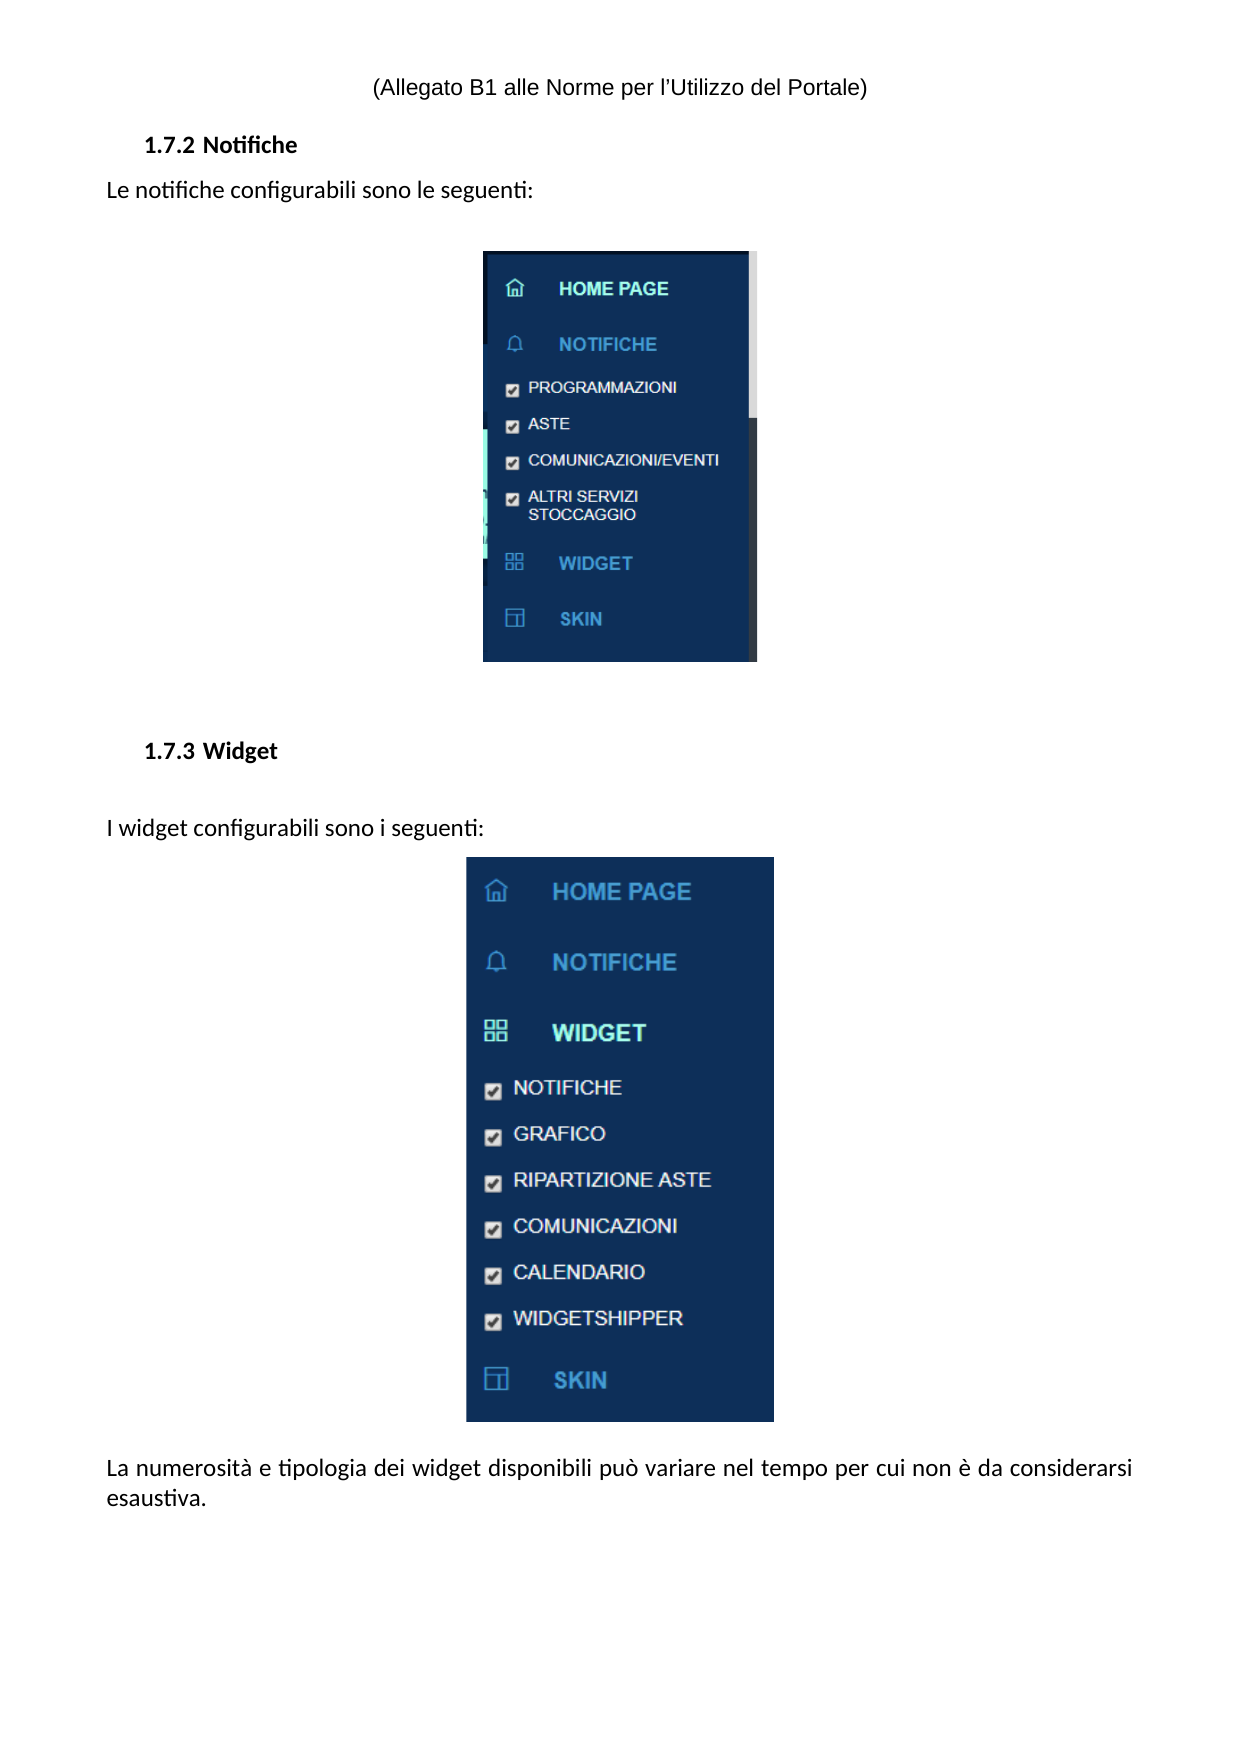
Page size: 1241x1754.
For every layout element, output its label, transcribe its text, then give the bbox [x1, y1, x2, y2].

text La numerosità e tipologia dei widget disponibili può variare nel tempo per cui non è da considerarsi esaustiva. [106, 1452, 1134, 1513]
subtitle Notifiche [143, 129, 1134, 159]
text Le notifiche configurabili sono le seguenti: [106, 175, 1134, 205]
picture [466, 857, 774, 1422]
text I widget configurabili sono i seguenti: [106, 812, 1134, 842]
picture [483, 251, 758, 662]
subtitle Widget [143, 735, 1134, 766]
